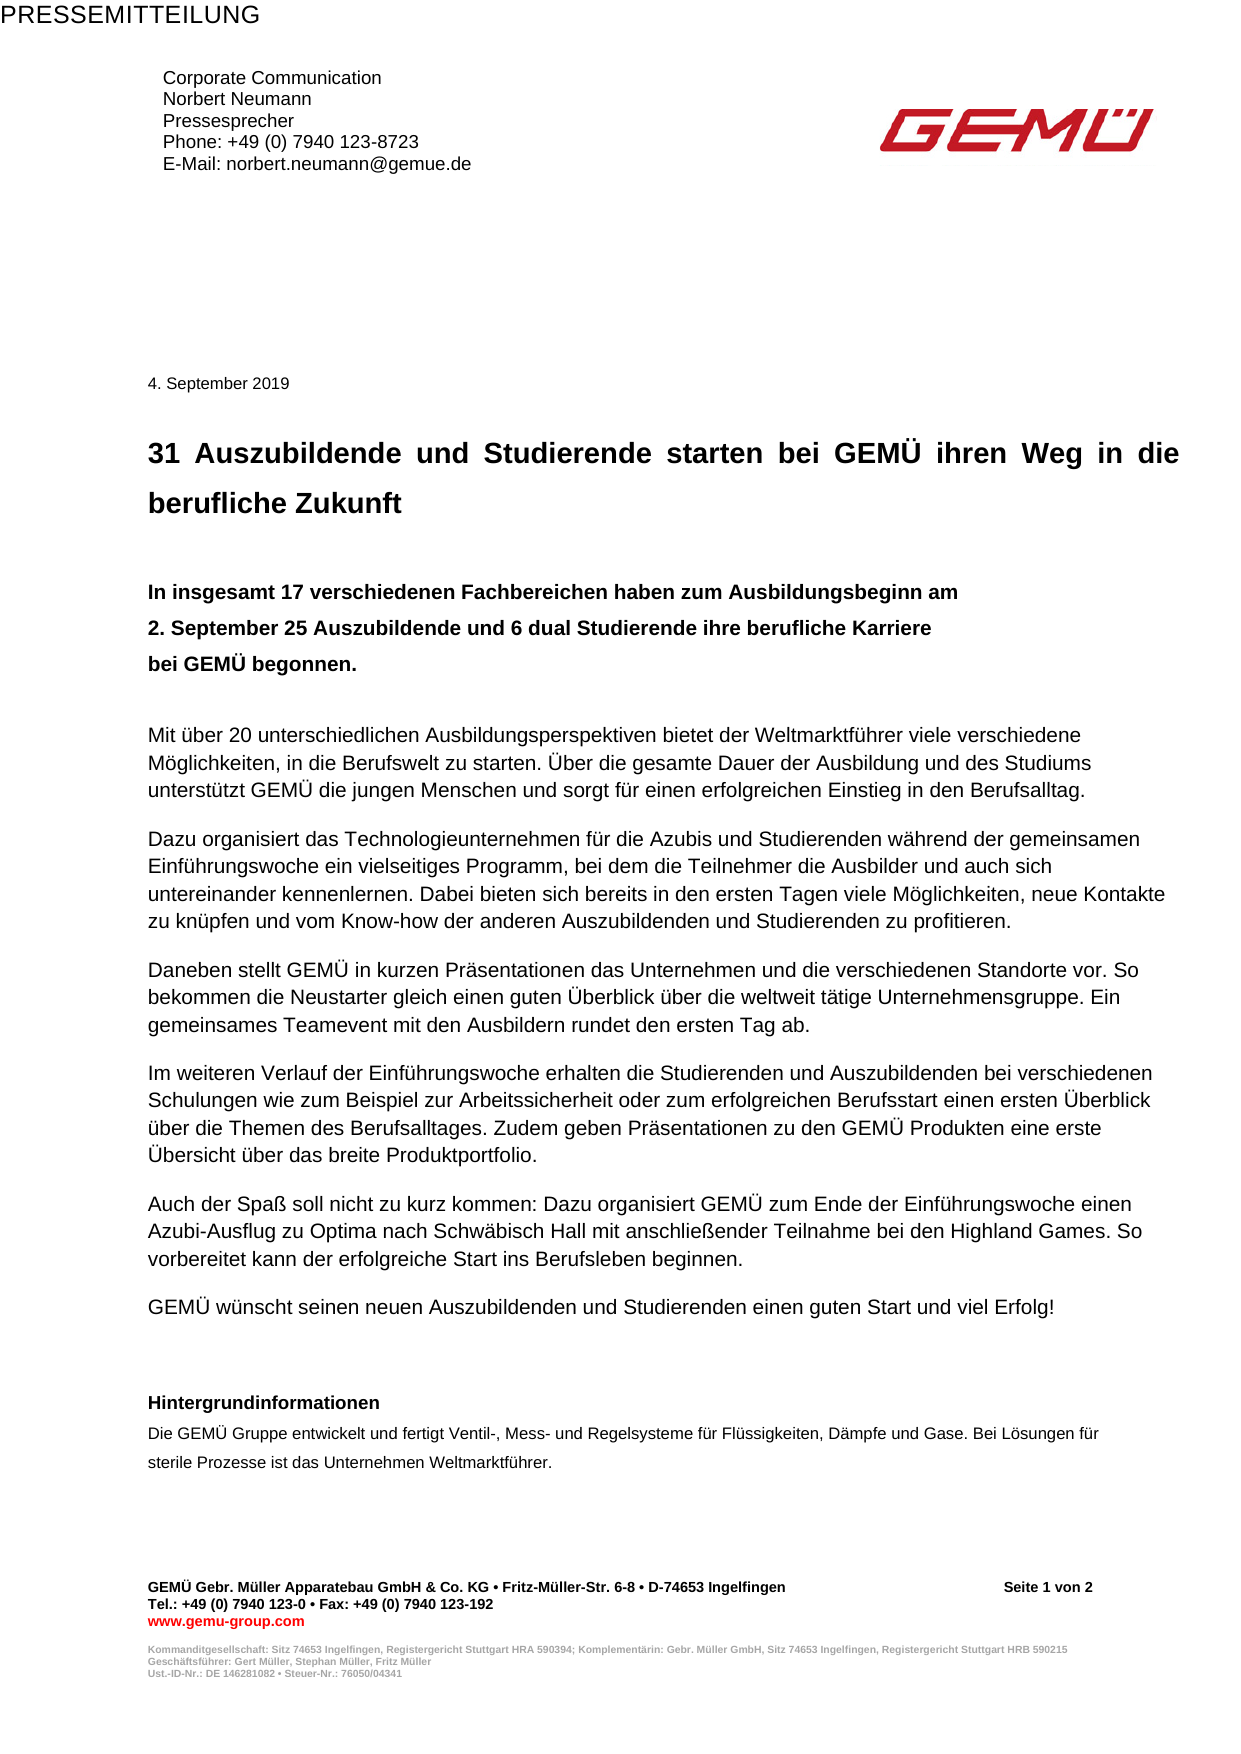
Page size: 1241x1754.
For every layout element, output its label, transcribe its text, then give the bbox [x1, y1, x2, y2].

text In insgesamt 17 verschiedenen Fachbereichen haben zum Ausbildungsbeginn am 2. September 25 Auszubildende und 6 dual Studierende ihre berufliche Karriere [148, 579, 1181, 639]
text 4. September 2019 [148, 374, 1181, 393]
text GEMÜ wünscht seinen neuen Auszubildenden und Studierenden einen guten Start und viel Erfolg! [148, 1295, 1181, 1319]
text Daneben stellt GEMÜ in kurzen Präsentationen das Unternehmen und die verschiedenen Standorte vor. So bekommen die Neustarter gleich einen guten Überblick über die weltweit tätige Unternehmensgruppe. Ein gemeinsames Teamevent mit den Ausbildern rundet den ersten Tag ab. [148, 957, 1181, 1036]
text bei GEMÜ begonnen. [148, 651, 1181, 675]
text Im weiteren Verlauf der Einführungswoche erhalten die Studierenden und Auszubildenden bei verschiedenen Schulungen wie zum Beispiel zur Arbeitssicherheit oder zum erfolgreichen Berufsstart einen ersten Überblick über die Themen des Berufsalltages. Zudem geben Präsentationen zu den GEMÜ Produkten eine erste Übersicht über das breite Produktportfolio. [148, 1061, 1181, 1167]
text Mit über 20 unterschiedlichen Ausbildungsperspektiven bietet der Weltmarktführer viele verschiedene Möglichkeiten, in die Berufswelt zu starten. Über die gesamte Dauer der Ausbildung und des Studiums unterstützt GEMÜ die jungen Menschen und sorgt für einen erfolgreichen Einstieg in den Berufsalltag. [148, 723, 1181, 802]
text Die GEMÜ Gruppe entwickelt und fertigt Ventil-, Mess- und Regelsysteme für Flüssigkeiten, Dämpfe und Gase. Bei Lösungen für sterile Prozesse ist das Unternehmen Weltmarktführer. [148, 1424, 1137, 1472]
text Dazu organisiert das Technologieunternehmen für die Azubis und Studierenden während der gemeinsamen Einführungswoche ein vielseitiges Programm, bei dem die Teilnehmer die Ausbilder und auch sich untereinander kennenlernen. Dabei bieten sich bereits in den ersten Tagen viele Möglichkeiten, neue Kontakte zu knüpfen und vom Know-how der anderen Auszubildenden und Studierenden zu profitieren. [148, 827, 1181, 933]
picture [879, 109, 1157, 166]
text Hintergrundinformationen [148, 1392, 1137, 1413]
text Auch der Spaß soll nicht zu kurz kommen: Dazu organisiert GEMÜ zum Ende der Einführungswoche einen Azubi-Ausflug zu Optima nach Schwäbisch Hall mit anschließender Teilnahme bei den Highland Games. So vorbereitet kann der erfolgreiche Start ins Berufsleben beginnen. [148, 1192, 1181, 1271]
text 31 Auszubildende und Studierende starten bei GEMÜ ihren Weg in die berufliche Zukunft [148, 436, 1181, 519]
